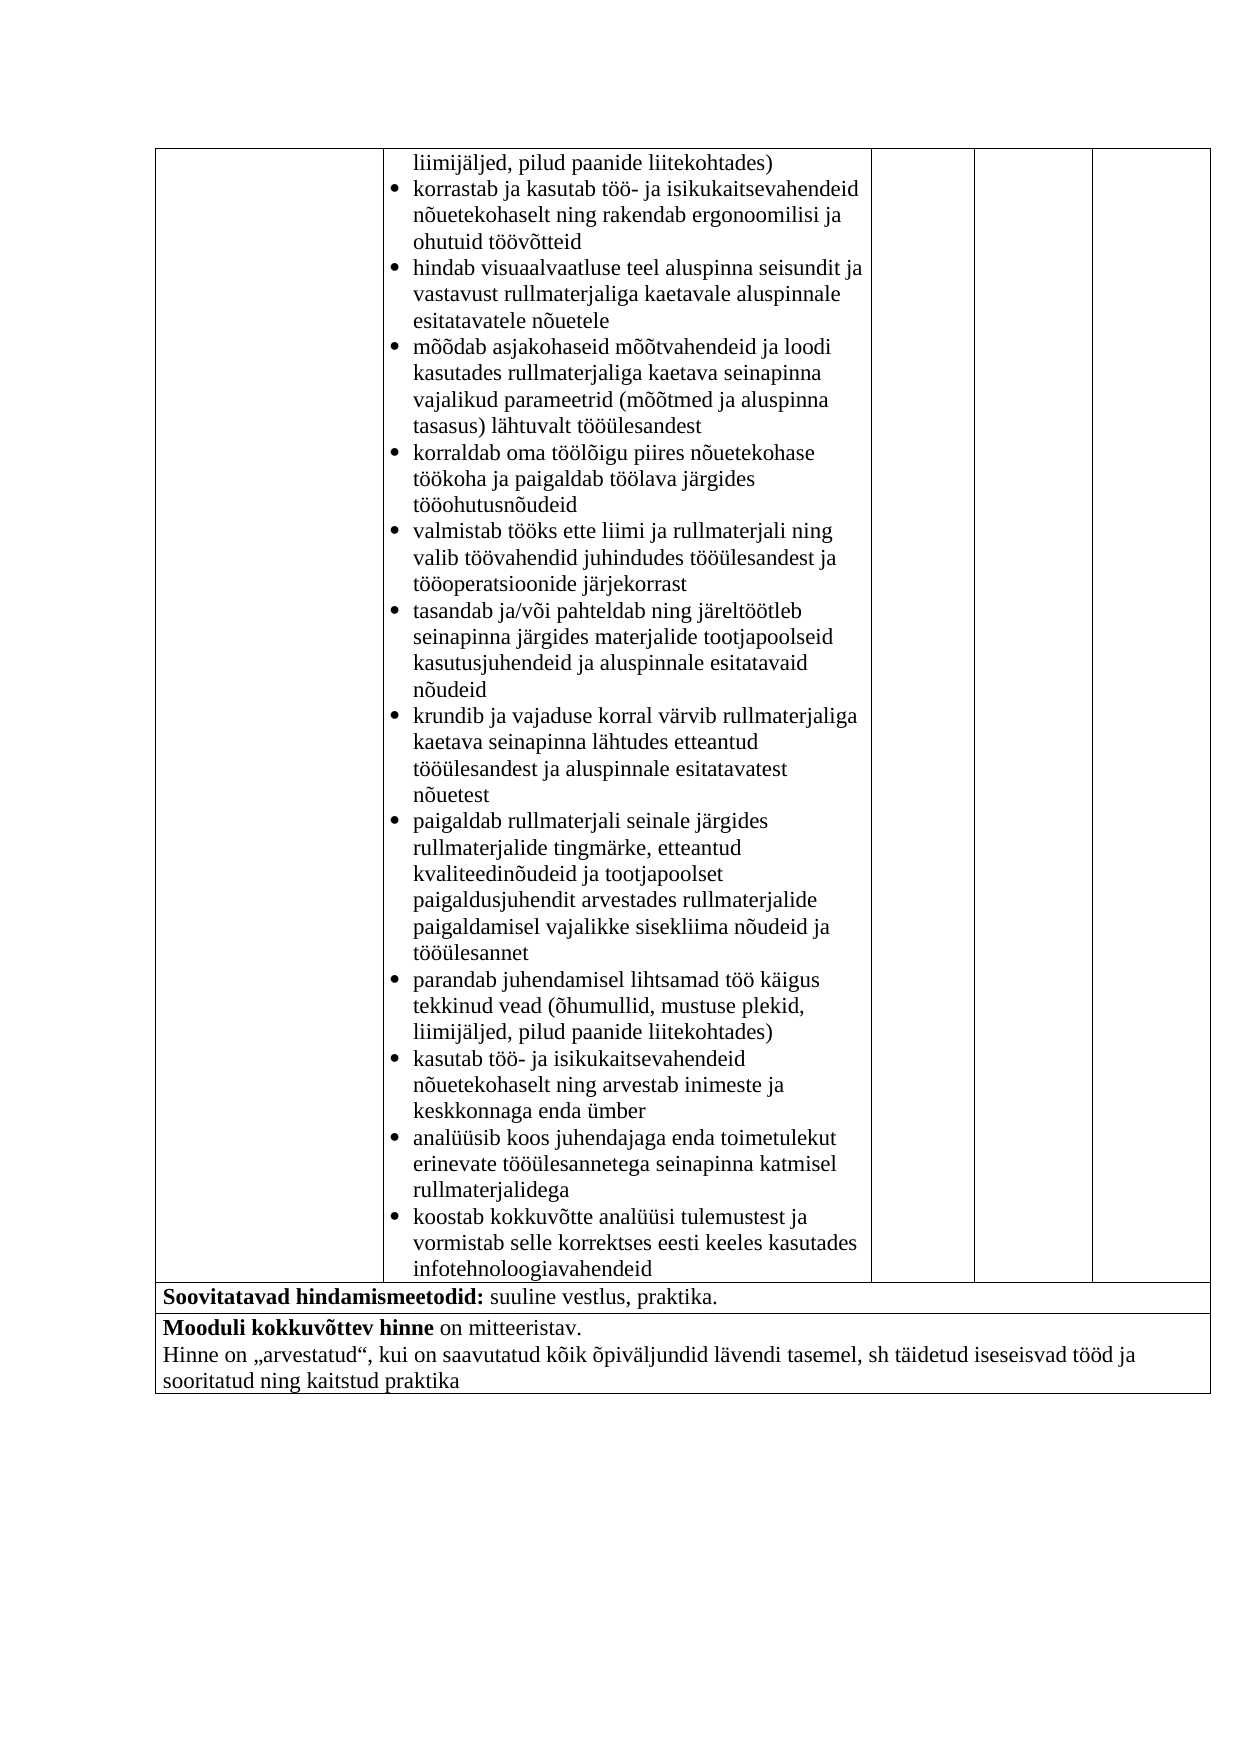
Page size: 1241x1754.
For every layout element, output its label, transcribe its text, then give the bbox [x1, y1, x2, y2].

table_cell [975, 149, 1092, 1282]
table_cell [156, 149, 383, 1282]
table_cell [1093, 149, 1210, 1282]
table_cell Soovitatavad hindamismeetodid: suuline vestlus, praktika. [156, 1283, 1210, 1313]
table_cell [872, 149, 974, 1282]
table_cell Mooduli kokkuvõttev hinne on mitteeristav. Hinne on „arvestatud“, kui on saavutatud kõik õpiväljundid lävendi tasemel, sh täidetud iseseisvad tööd ja sooritatud ning kaitstud praktika [156, 1314, 1210, 1393]
